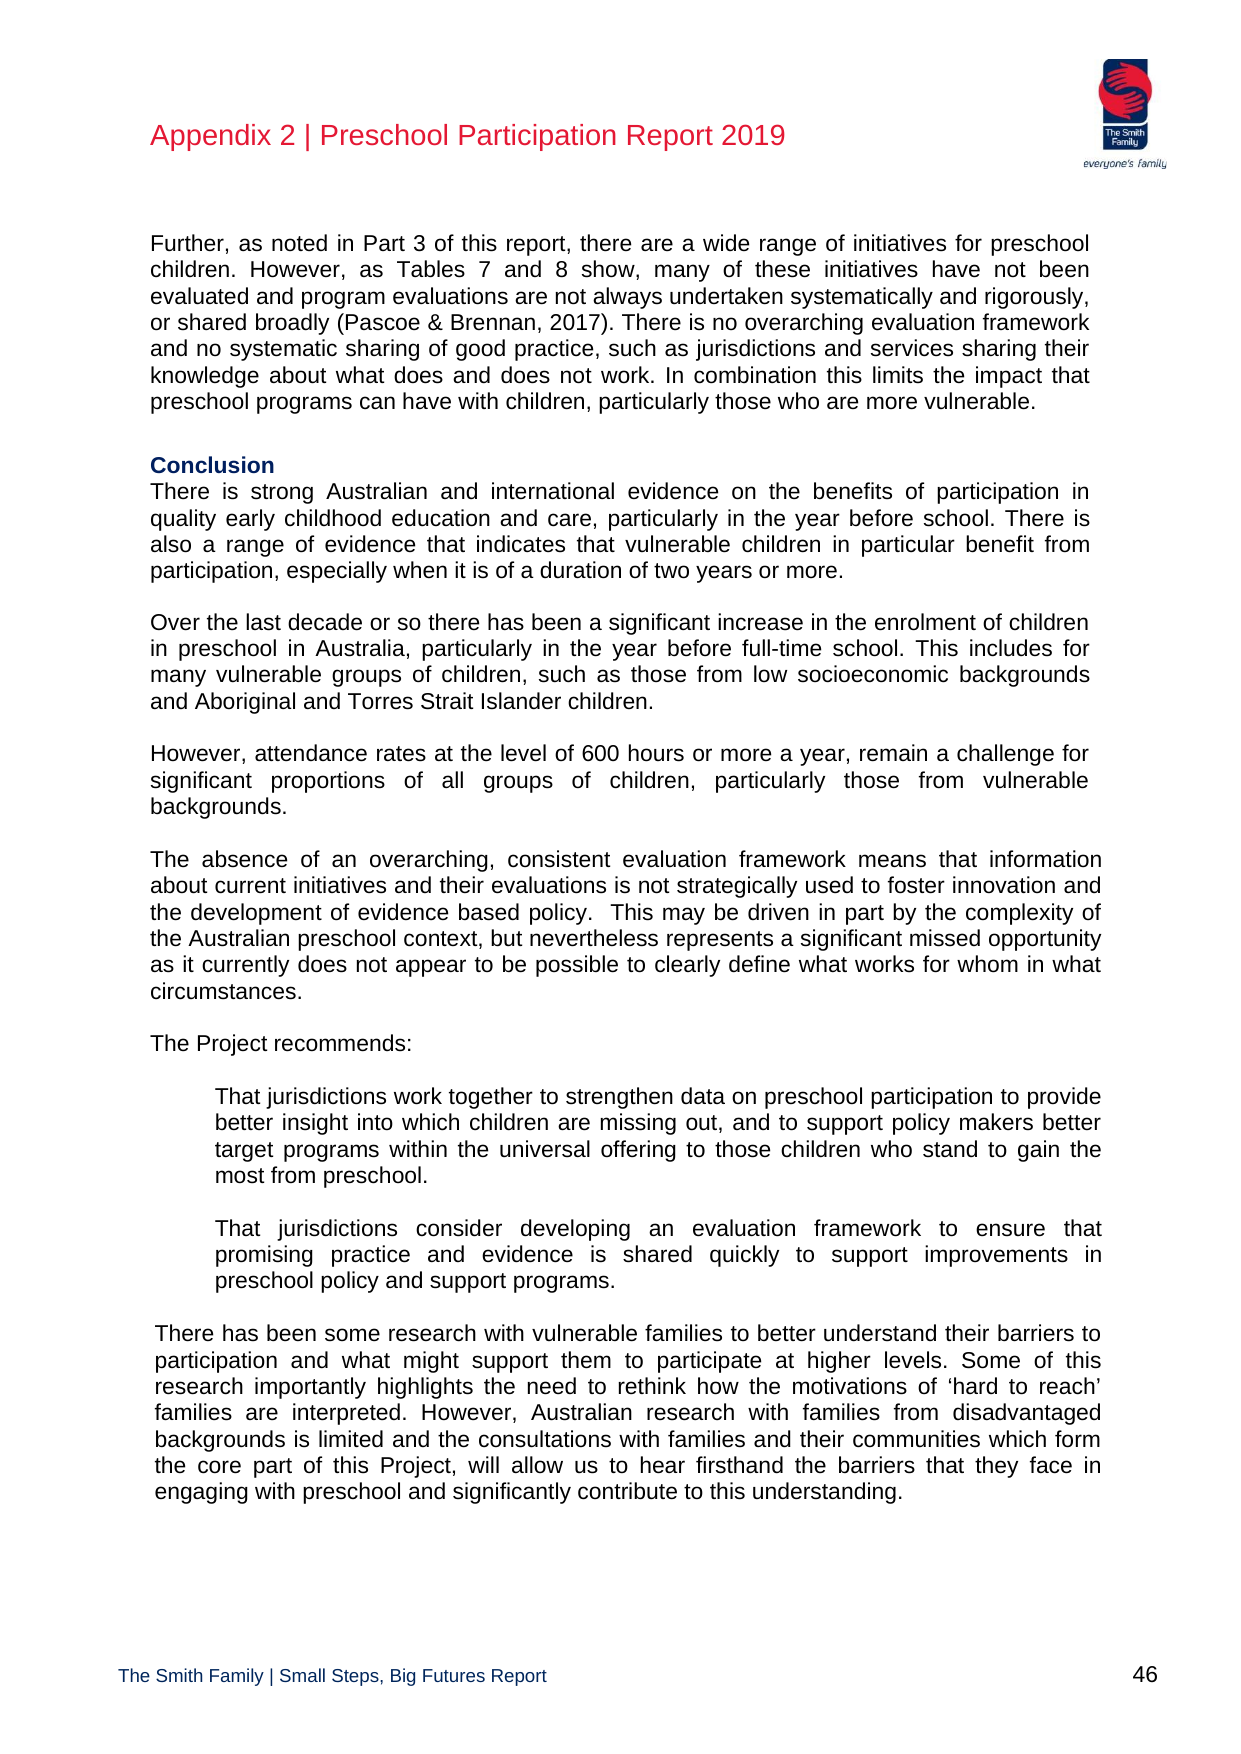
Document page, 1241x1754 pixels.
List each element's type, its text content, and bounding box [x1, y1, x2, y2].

text Over the last decade or so there has been a significant increase in the enrolment of children in preschool in Australia, particularly in the year before full-time school. This includes for many vulnerable groups of children, such as those from low socioeconomic backgrounds and Aboriginal and Torres Strait Islander children. [150, 609, 1091, 714]
text That jurisdictions consider developing an evaluation framework to ensure that promising practice and evidence is shared quickly to support improvements in preschool policy and support programs. [214, 1215, 1103, 1294]
subtitle Conclusion [150, 452, 1103, 478]
text Further, as noted in Part 3 of this report, there are a wide range of initiatives for preschool children. However, as Tables 7 and 8 show, many of these initiatives have not been evaluated and program evaluations are not always undertaken systematically and rigorously, or shared broadly (Pascoe & Brennan, 2017). There is no overarching evaluation framework and no systematic sharing of good practice, such as jurisdictions and services sharing their knowledge about what does and does not work. In combination this limits the impact that preschool programs can have with children, particularly those who are more vulnerable. [150, 230, 1091, 414]
text The absence of an overarching, consistent evaluation framework means that information about current initiatives and their evaluations is not strategically used to foster innovation and the development of evidence based policy. This may be driven in part by the complexity of the Australian preschool context, but nevertheless represents a significant missed opportunity as it currently does not appear to be possible to clearly define what works for whom in what circumstances. [150, 846, 1103, 1004]
text The Project recommends: [150, 1030, 1103, 1057]
text That jurisdictions work together to strengthen data on preschool participation to provide better insight into which children are missing out, and to support policy makers better target programs within the universal offering to those children who stand to gain the most from preschool. [214, 1083, 1103, 1188]
text There is strong Australian and international evidence on the benefits of participation in quality early childhood education and care, particularly in the year before school. There is also a range of evidence that indicates that vulnerable children in particular benefit from participation, especially when it is of a duration of two years or more. [150, 478, 1091, 583]
picture [1083, 59, 1167, 169]
text There has been some research with vulnerable families to better understand their barriers to participation and what might support them to participate at higher levels. Some of this research importantly highlights the need to rethink how the motivations of ‘hard to reach’ families are interpreted. However, Australian research with families from disadvantaged backgrounds is limited and the consultations with families and their communities which form the core part of this Project, will allow us to hear firsthand the barriers that they face in engaging with preschool and significantly contribute to this understanding. [154, 1320, 1103, 1505]
text However, attendance rates at the level of 600 hours or more a year, remain a challenge for significant proportions of all groups of children, particularly those from vulnerable backgrounds. [150, 740, 1090, 819]
